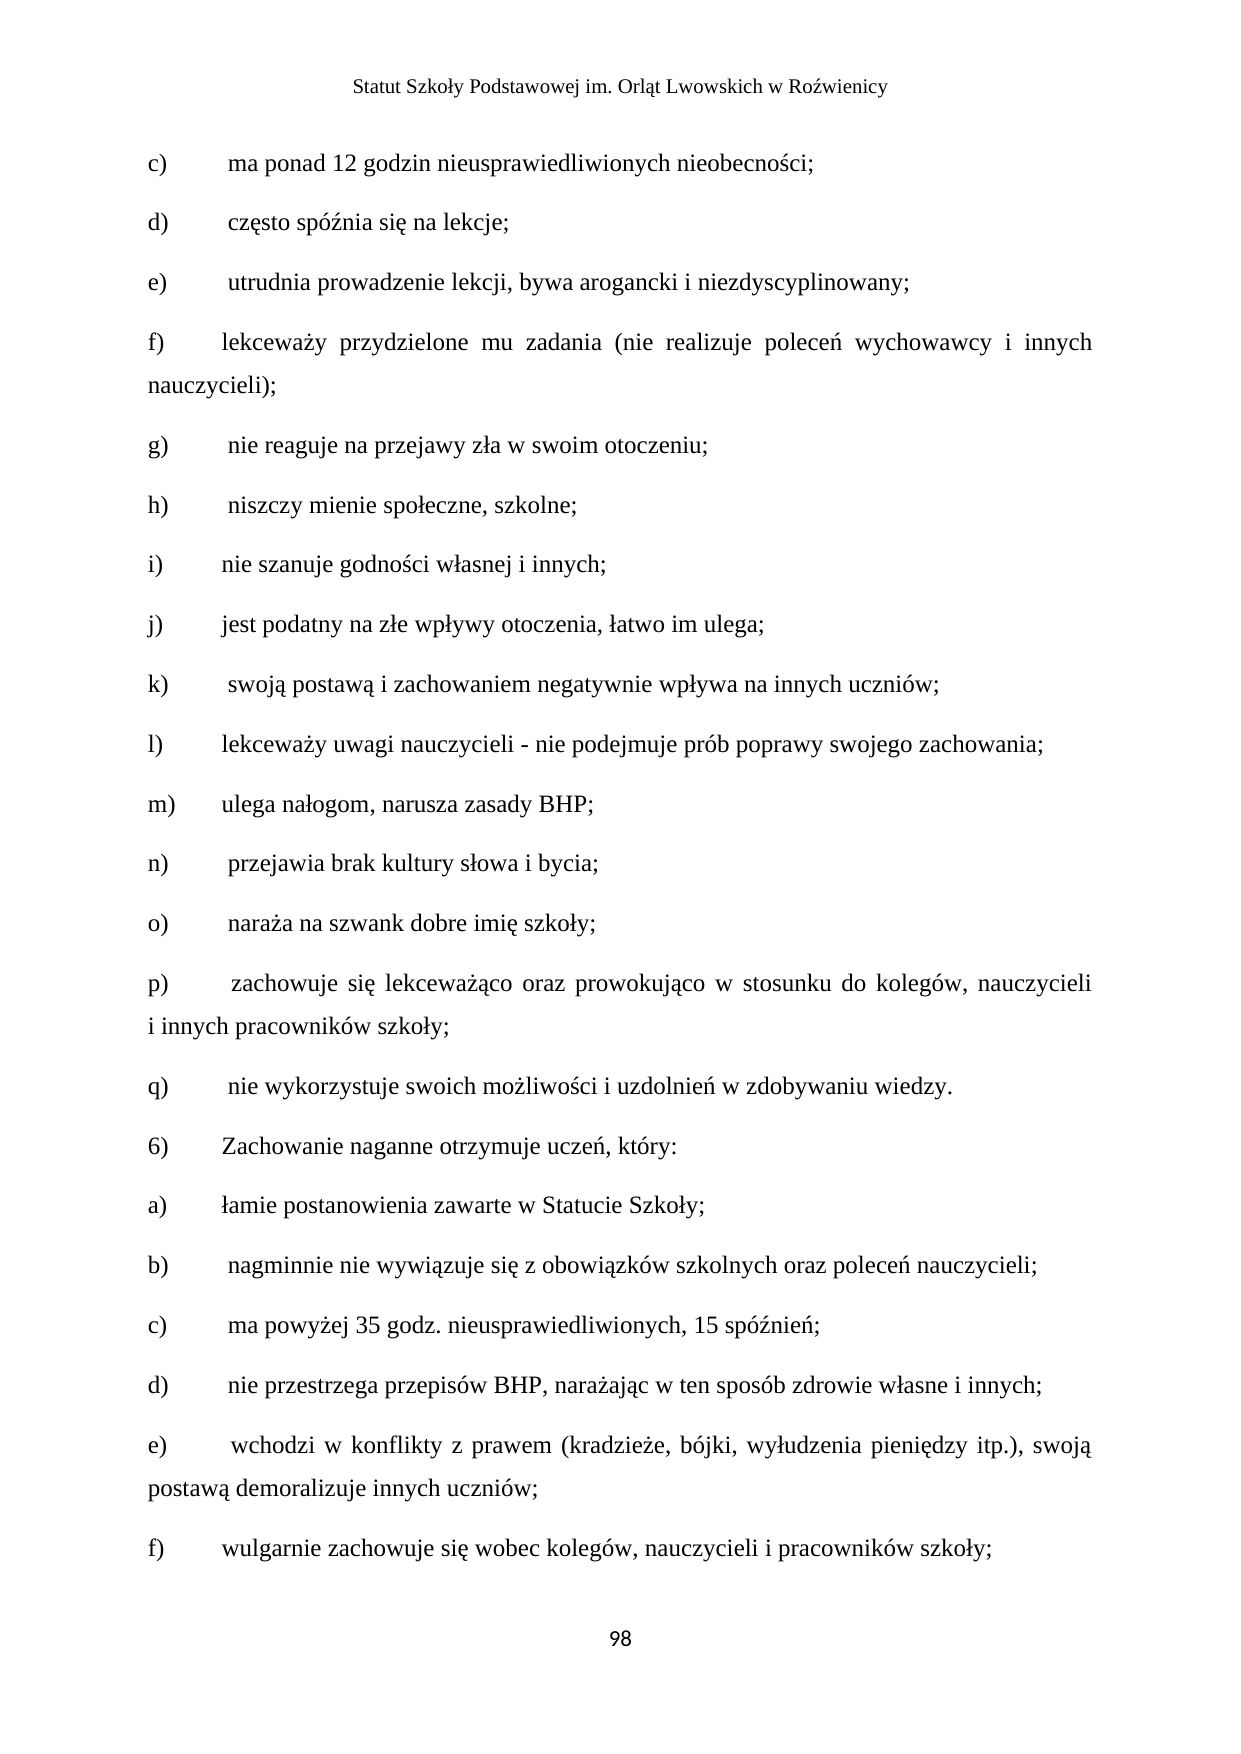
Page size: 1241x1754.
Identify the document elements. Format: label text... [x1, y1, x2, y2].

text a) łamie postanowienia zawarte w Statucie Szkoły; [148, 1191, 1093, 1219]
text j) jest podatny na złe wpływy otoczenia, łatwo im ulega; [148, 609, 1093, 638]
text p) zachowuje się lekceważąco oraz prowokująco w stosunku do kolegów, nauczycieli i innych pracowników szkoły; [148, 968, 1093, 1040]
text d) często spóźnia się na lekcje; [148, 207, 1093, 236]
text l) lekceważy uwagi nauczycieli - nie podejmuje prób poprawy swojego zachowania; [148, 729, 1093, 758]
text f) lekceważy przydzielone mu zadania (nie realizuje poleceń wychowawcy i innych nauczycieli); [148, 327, 1093, 399]
text h) niszczy mienie społeczne, szkolne; [148, 490, 1093, 518]
text c) ma ponad 12 godzin nieusprawiedliwionych nieobecności; [148, 148, 1093, 176]
text d) nie przestrzega przepisów BHP, narażając w ten sposób zdrowie własne i innych; [148, 1370, 1093, 1399]
text 6) Zachowanie naganne otrzymuje uczeń, który: [148, 1131, 1093, 1159]
text e) utrudnia prowadzenie lekcji, bywa arogancki i niezdyscyplinowany; [148, 267, 1093, 296]
text c) ma powyżej 35 godz. nieusprawiedliwionych, 15 spóźnień; [148, 1310, 1093, 1339]
text n) przejawia brak kultury słowa i bycia; [148, 848, 1093, 877]
text g) nie reaguje na przejawy zła w swoim otoczeniu; [148, 430, 1093, 459]
text k) swoją postawą i zachowaniem negatywnie wpływa na innych uczniów; [148, 669, 1093, 698]
text o) naraża na szwank dobre imię szkoły; [148, 908, 1093, 937]
text q) nie wykorzystuje swoich możliwości i uzdolnień w zdobywaniu wiedzy. [148, 1071, 1093, 1100]
text e) wchodzi w konflikty z prawem (kradzieże, bójki, wyłudzenia pieniędzy itp.), swoją postawą demoralizuje innych uczniów; [148, 1430, 1093, 1502]
text f) wulgarnie zachowuje się wobec kolegów, nauczycieli i pracowników szkoły; [148, 1533, 1093, 1561]
text m) ulega nałogom, narusza zasady BHP; [148, 789, 1093, 817]
text i) nie szanuje godności własnej i innych; [148, 549, 1093, 578]
text b) nagminnie nie wywiązuje się z obowiązków szkolnych oraz poleceń nauczycieli; [148, 1250, 1093, 1279]
